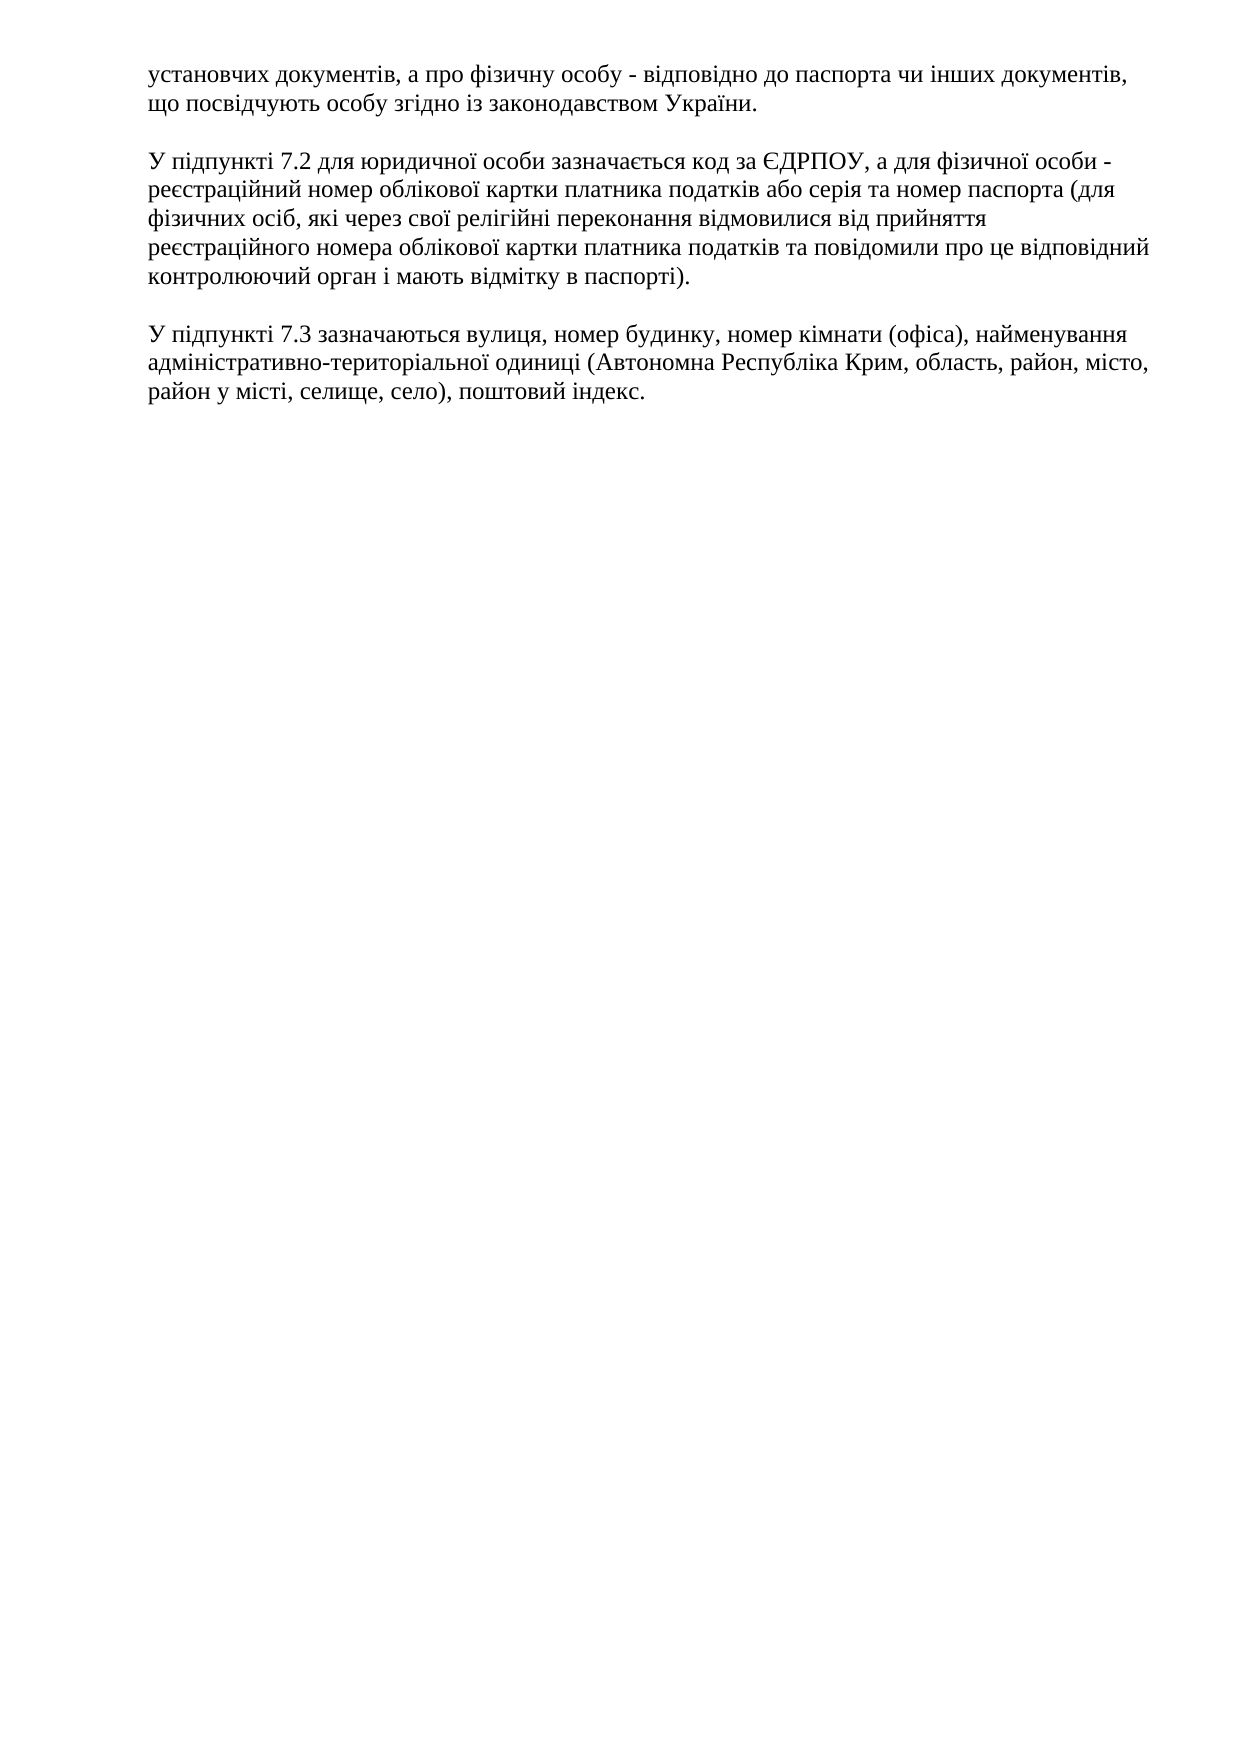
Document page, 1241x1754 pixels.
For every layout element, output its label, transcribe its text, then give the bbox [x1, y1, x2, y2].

text У підпункті 7.3 зазначаються вулиця, номер будинку, номер кімнати (офіса), найменування адміністративно-територіальної одиниці (Автономна Республіка Крим, область, район, місто, район у місті, селище, село), поштовий індекс. [148, 319, 1152, 405]
text У підпункті 7.2 для юридичної особи зазначається код за ЄДРПОУ, а для фізичної особи - реєстраційний номер облікової картки платника податків або серія та номер паспорта (для фізичних осіб, які через свої релігійні переконання відмовилися від прийняття реєстраційного номера облікової картки платника податків та повідомили про це відповідний контролюючий орган і мають відмітку в паспорті). [148, 146, 1152, 289]
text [148, 59, 1152, 117]
